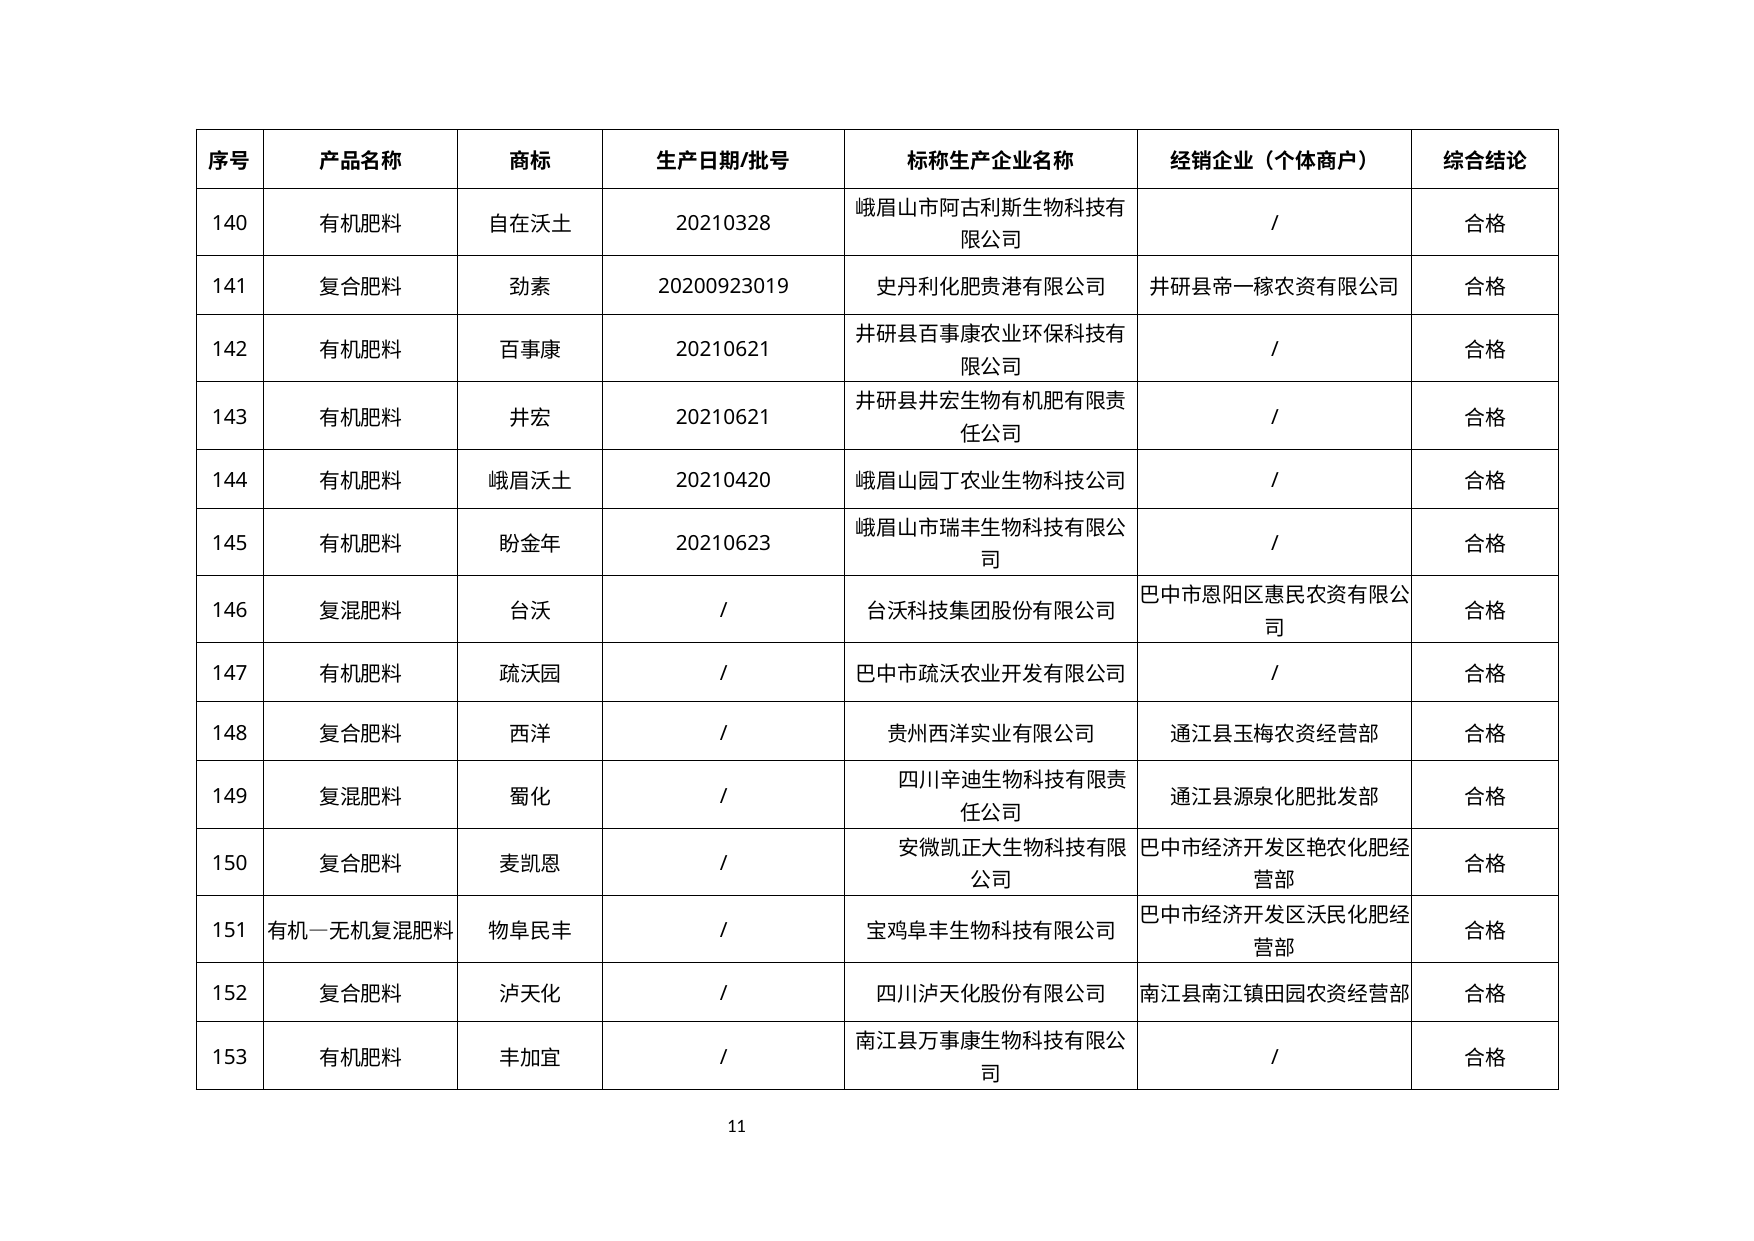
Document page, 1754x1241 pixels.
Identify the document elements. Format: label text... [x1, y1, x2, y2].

table_cell / [603, 1022, 844, 1088]
table_cell 复合肥料 [264, 702, 457, 760]
table_cell 150 [197, 829, 263, 895]
table_cell 152 [197, 963, 263, 1021]
table_cell 合格 [1412, 450, 1558, 508]
table_header 商标 [458, 130, 602, 188]
table_cell 有机肥料 [264, 450, 457, 508]
table_cell 西洋 [458, 702, 602, 760]
table_cell 147 [197, 643, 263, 701]
table_cell 南江县南江镇田园农资经营部 [1138, 963, 1411, 1021]
table_cell 合格 [1412, 896, 1558, 962]
table_cell 143 [197, 382, 263, 448]
table_cell 145 [197, 509, 263, 575]
table_cell 148 [197, 702, 263, 760]
table_header 标称生产企业名称 [845, 130, 1137, 188]
table_cell 142 [197, 315, 263, 381]
table_cell 有机肥料 [264, 189, 457, 255]
table_header 序号 [197, 130, 263, 188]
table_cell 20210623 [603, 509, 844, 575]
table_cell 巴中市经济开发区艳农化肥经营部 [1138, 829, 1411, 895]
table_cell 台沃科技集团股份有限公司 [845, 576, 1137, 642]
table_cell / [1138, 189, 1411, 255]
table_cell 丰加宜 [458, 1022, 602, 1088]
table_cell 井宏 [458, 382, 602, 448]
table_cell 自在沃土 [458, 189, 602, 255]
table_cell 四川泸天化股份有限公司 [845, 963, 1137, 1021]
table_header 经销企业（个体商户） [1138, 130, 1411, 188]
table_cell 泸天化 [458, 963, 602, 1021]
table_cell 20210420 [603, 450, 844, 508]
table_cell 复合肥料 [264, 963, 457, 1021]
table_cell 四川辛迪生物科技有限责任公司 [845, 761, 1137, 828]
table_cell 140 [197, 189, 263, 255]
table_cell 井研县帝一稼农资有限公司 [1138, 256, 1411, 314]
table_cell 史丹利化肥贵港有限公司 [845, 256, 1137, 314]
table_cell 20210621 [603, 382, 844, 448]
table_cell 有机—无机复混肥料 [264, 896, 457, 962]
table_cell 有机肥料 [264, 509, 457, 575]
table_cell 盼金年 [458, 509, 602, 575]
table_cell 合格 [1412, 829, 1558, 895]
table_cell / [603, 829, 844, 895]
table_cell / [603, 702, 844, 760]
table_cell 复混肥料 [264, 761, 457, 828]
table_cell 复合肥料 [264, 829, 457, 895]
table_cell 合格 [1412, 315, 1558, 381]
table_cell 巴中市恩阳区惠民农资有限公司 [1138, 576, 1411, 642]
table_cell 合格 [1412, 963, 1558, 1021]
table_cell 安微凯正大生物科技有限公司 [845, 829, 1137, 895]
table_cell 峨眉山市瑞丰生物科技有限公司 [845, 509, 1137, 575]
table_cell 合格 [1412, 509, 1558, 575]
table_cell 巴中市经济开发区沃民化肥经营部 [1138, 896, 1411, 962]
table_cell 20210328 [603, 189, 844, 255]
table_cell 通江县玉梅农资经营部 [1138, 702, 1411, 760]
table_cell 合格 [1412, 1022, 1558, 1088]
table_cell 南江县万事康生物科技有限公司 [845, 1022, 1137, 1088]
table_cell 合格 [1412, 256, 1558, 314]
table_cell 宝鸡阜丰生物科技有限公司 [845, 896, 1137, 962]
table_cell 疏沃园 [458, 643, 602, 701]
table_cell / [603, 963, 844, 1021]
table_cell 峨眉山市阿古利斯生物科技有限公司 [845, 189, 1137, 255]
table_header 生产日期/批号 [603, 130, 844, 188]
table_cell / [1138, 509, 1411, 575]
table_cell 有机肥料 [264, 643, 457, 701]
table_cell 合格 [1412, 643, 1558, 701]
table_cell 151 [197, 896, 263, 962]
table_cell 通江县源泉化肥批发部 [1138, 761, 1411, 828]
table_cell / [603, 761, 844, 828]
table_cell / [1138, 1022, 1411, 1088]
table_cell / [1138, 382, 1411, 448]
table_cell 144 [197, 450, 263, 508]
table_cell / [1138, 643, 1411, 701]
table_cell 合格 [1412, 761, 1558, 828]
table_cell 蜀化 [458, 761, 602, 828]
table_cell 百事康 [458, 315, 602, 381]
table_cell 141 [197, 256, 263, 314]
table_cell 峨眉山园丁农业生物科技公司 [845, 450, 1137, 508]
table_cell 153 [197, 1022, 263, 1088]
table_cell 麦凯恩 [458, 829, 602, 895]
table_cell 有机肥料 [264, 1022, 457, 1088]
table_cell 井研县百事康农业环保科技有限公司 [845, 315, 1137, 381]
table_cell 复混肥料 [264, 576, 457, 642]
table_cell 146 [197, 576, 263, 642]
table_cell 20210621 [603, 315, 844, 381]
table_cell / [603, 896, 844, 962]
table_cell 合格 [1412, 382, 1558, 448]
table_cell / [1138, 450, 1411, 508]
table_header 综合结论 [1412, 130, 1558, 188]
table_cell 贵州西洋实业有限公司 [845, 702, 1137, 760]
table_cell 149 [197, 761, 263, 828]
table_cell 20200923019 [603, 256, 844, 314]
table_cell 合格 [1412, 576, 1558, 642]
table_cell / [1138, 315, 1411, 381]
table_cell 劲素 [458, 256, 602, 314]
table_cell 合格 [1412, 702, 1558, 760]
table_cell / [603, 576, 844, 642]
table_cell / [603, 643, 844, 701]
table_cell 峨眉沃土 [458, 450, 602, 508]
table_cell 井研县井宏生物有机肥有限责任公司 [845, 382, 1137, 448]
table_cell 巴中市疏沃农业开发有限公司 [845, 643, 1137, 701]
table_cell 有机肥料 [264, 382, 457, 448]
table_header 产品名称 [264, 130, 457, 188]
table_cell 合格 [1412, 189, 1558, 255]
table_cell 复合肥料 [264, 256, 457, 314]
table_cell 有机肥料 [264, 315, 457, 381]
table_cell 台沃 [458, 576, 602, 642]
table_cell 物阜民丰 [458, 896, 602, 962]
